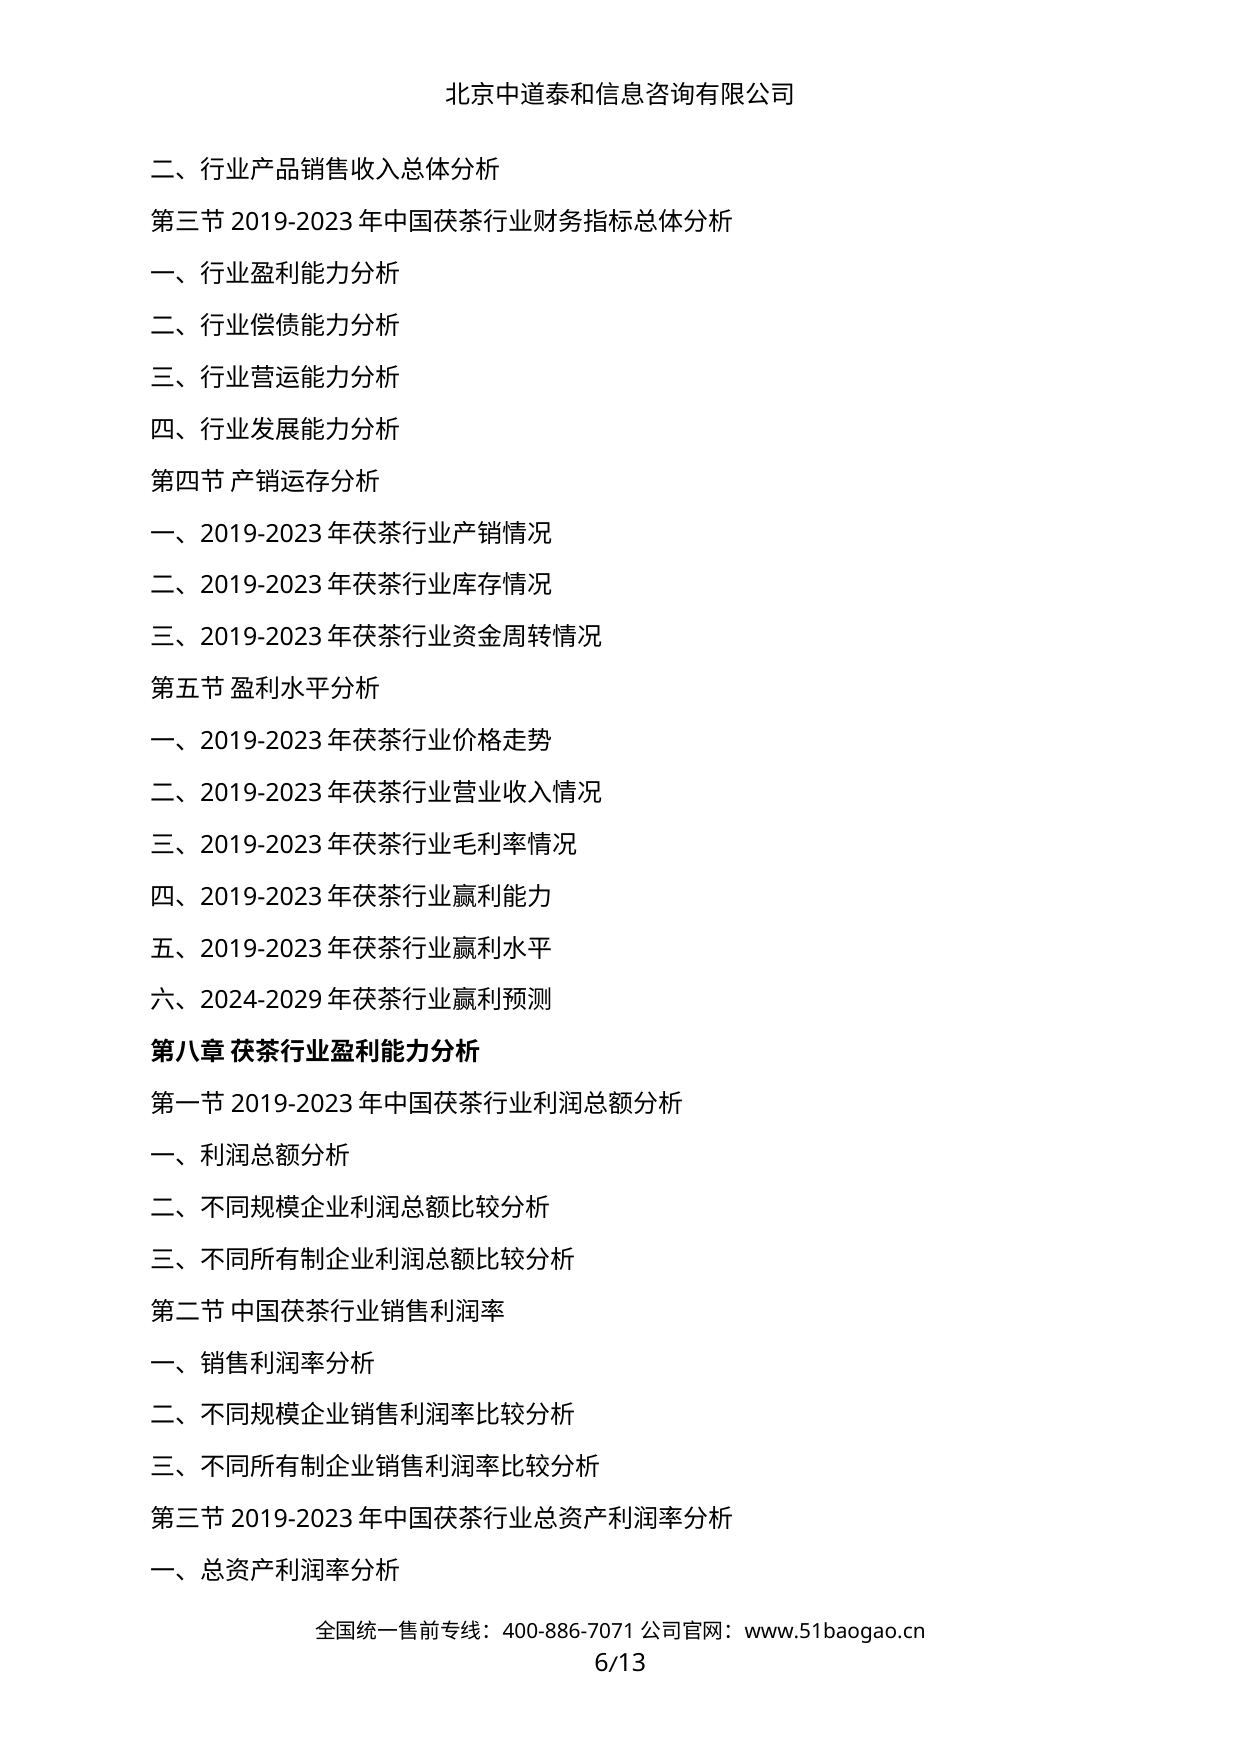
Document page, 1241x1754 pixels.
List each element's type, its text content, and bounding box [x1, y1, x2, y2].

text 第三节 2019-2023年中国茯茶行业财务指标总体分析 [150, 202, 1090, 238]
text 三、不同所有制企业销售利润率比较分析 [150, 1447, 1090, 1483]
text 第二节 中国茯茶行业销售利润率 [150, 1291, 1090, 1327]
text 四、行业发展能力分析 [150, 409, 1090, 446]
text 四、2019-2023年茯茶行业赢利能力 [150, 876, 1090, 912]
text 二、行业产品销售收入总体分析 [150, 150, 1090, 186]
text 二、行业偿债能力分析 [150, 306, 1090, 342]
text 五、2019-2023年茯茶行业赢利水平 [150, 928, 1090, 964]
text 一、2019-2023年茯茶行业价格走势 [150, 721, 1090, 757]
text 第四节 产销运存分析 [150, 461, 1090, 497]
text 三、行业营运能力分析 [150, 357, 1090, 394]
text 第五节 盈利水平分析 [150, 669, 1090, 705]
text 三、不同所有制企业利润总额比较分析 [150, 1239, 1090, 1276]
text 三、2019-2023年茯茶行业资金周转情况 [150, 617, 1090, 653]
text 二、不同规模企业利润总额比较分析 [150, 1187, 1090, 1224]
text 一、总资产利润率分析 [150, 1551, 1090, 1587]
text 一、行业盈利能力分析 [150, 254, 1090, 290]
text 第一节 2019-2023年中国茯茶行业利润总额分析 [150, 1084, 1090, 1120]
text 一、2019-2023年茯茶行业产销情况 [150, 513, 1090, 549]
text 二、不同规模企业销售利润率比较分析 [150, 1395, 1090, 1431]
text 三、2019-2023年茯茶行业毛利率情况 [150, 824, 1090, 861]
text 六、2024-2029年茯茶行业赢利预测 [150, 980, 1090, 1016]
text 第三节 2019-2023年中国茯茶行业总资产利润率分析 [150, 1499, 1090, 1535]
text 第八章 茯茶行业盈利能力分析 [150, 1032, 1090, 1068]
text 二、2019-2023年茯茶行业库存情况 [150, 565, 1090, 601]
text 一、利润总额分析 [150, 1136, 1090, 1172]
text 二、2019-2023年茯茶行业营业收入情况 [150, 772, 1090, 809]
text 一、销售利润率分析 [150, 1343, 1090, 1379]
